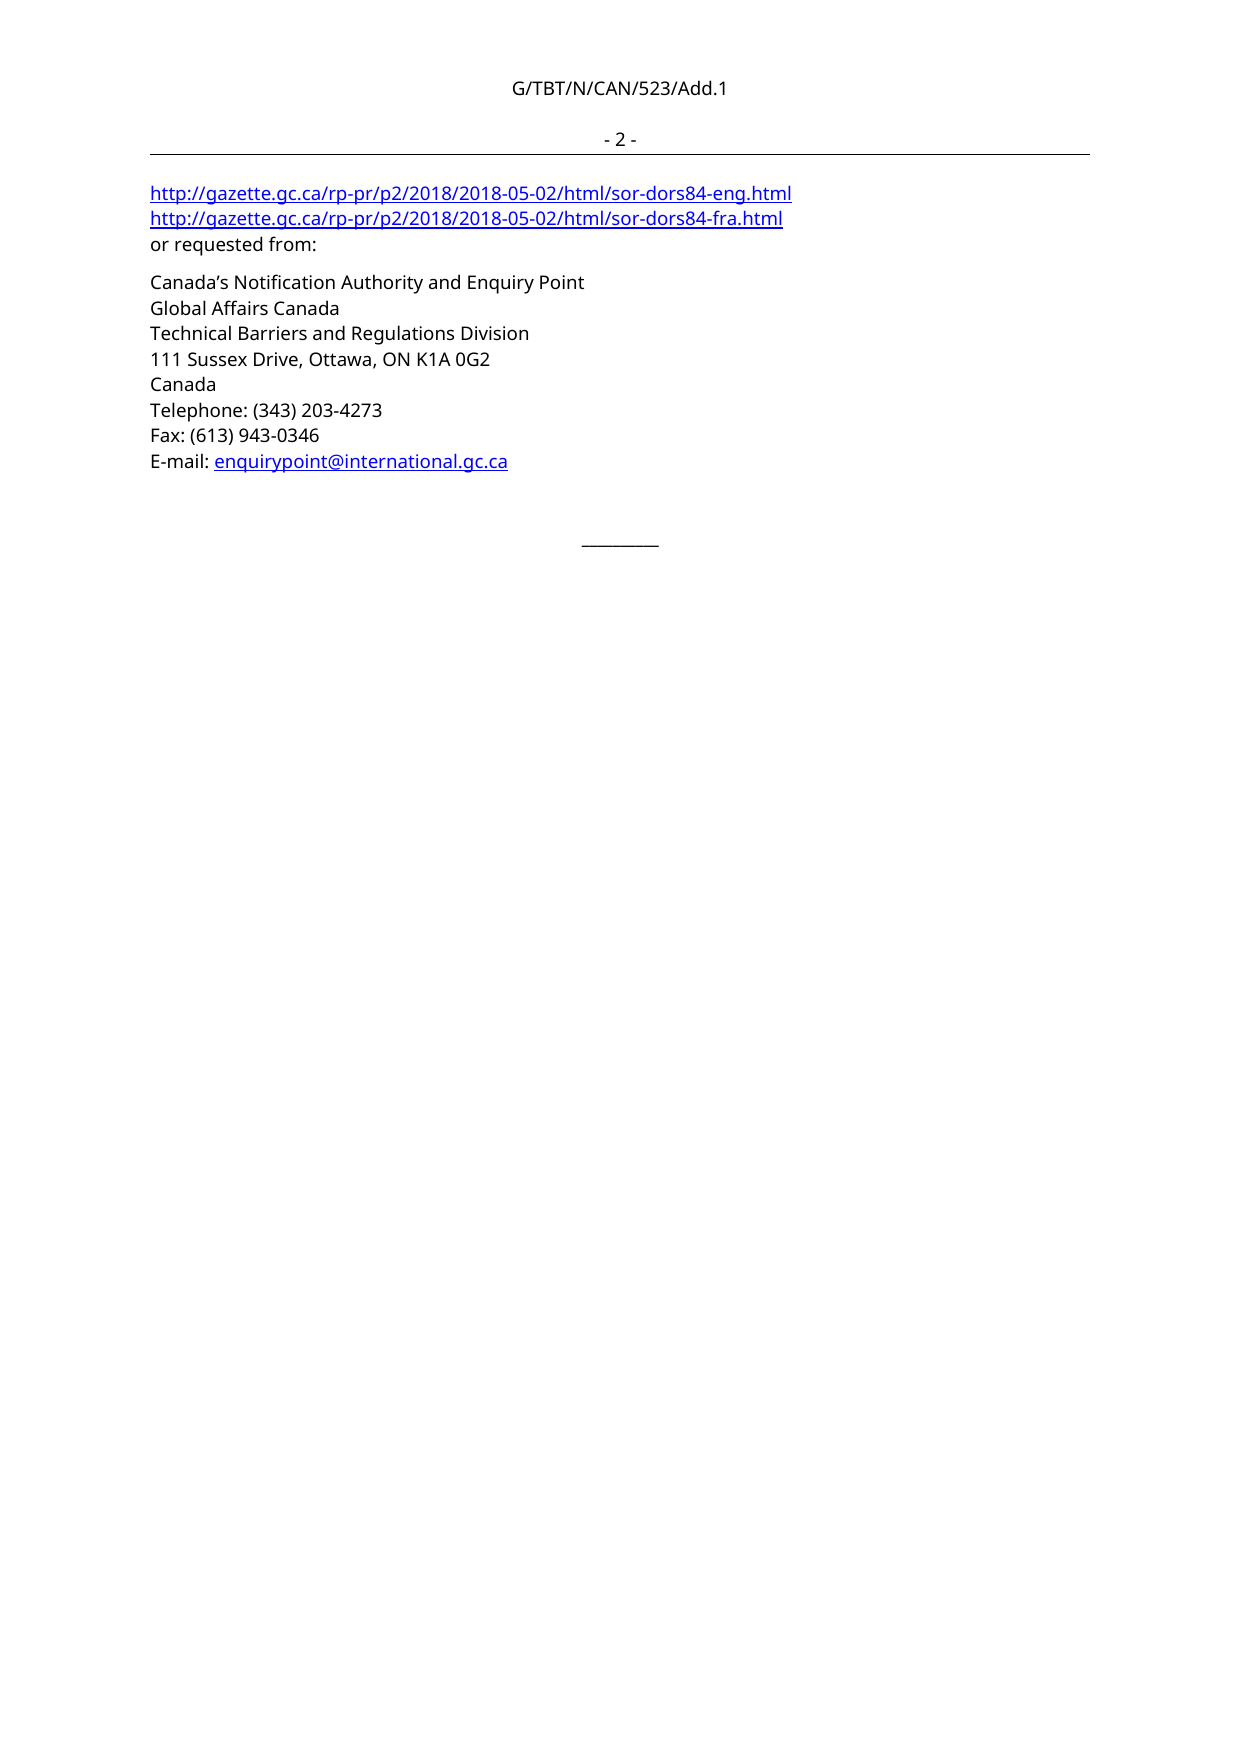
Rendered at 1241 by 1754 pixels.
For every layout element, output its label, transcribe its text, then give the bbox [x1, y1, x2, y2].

text __________ [150, 524, 1090, 550]
text Technical Barriers and Regulations Division [150, 320, 1090, 346]
text Telephone: (343) 203-4273 [150, 397, 1090, 422]
text 111 Sussex Drive, Ottawa, ON K1A 0G2 [150, 346, 1090, 371]
text or requested from: [150, 231, 1090, 257]
text E-mail: enquirypoint@international.gc.ca [150, 448, 1090, 473]
text Global Affairs Canada [150, 295, 1090, 320]
text Canada’s Notification Authority and Enquiry Point [150, 269, 1090, 295]
text Canada [150, 371, 1090, 397]
text Fax: (613) 943-0346 [150, 422, 1090, 448]
